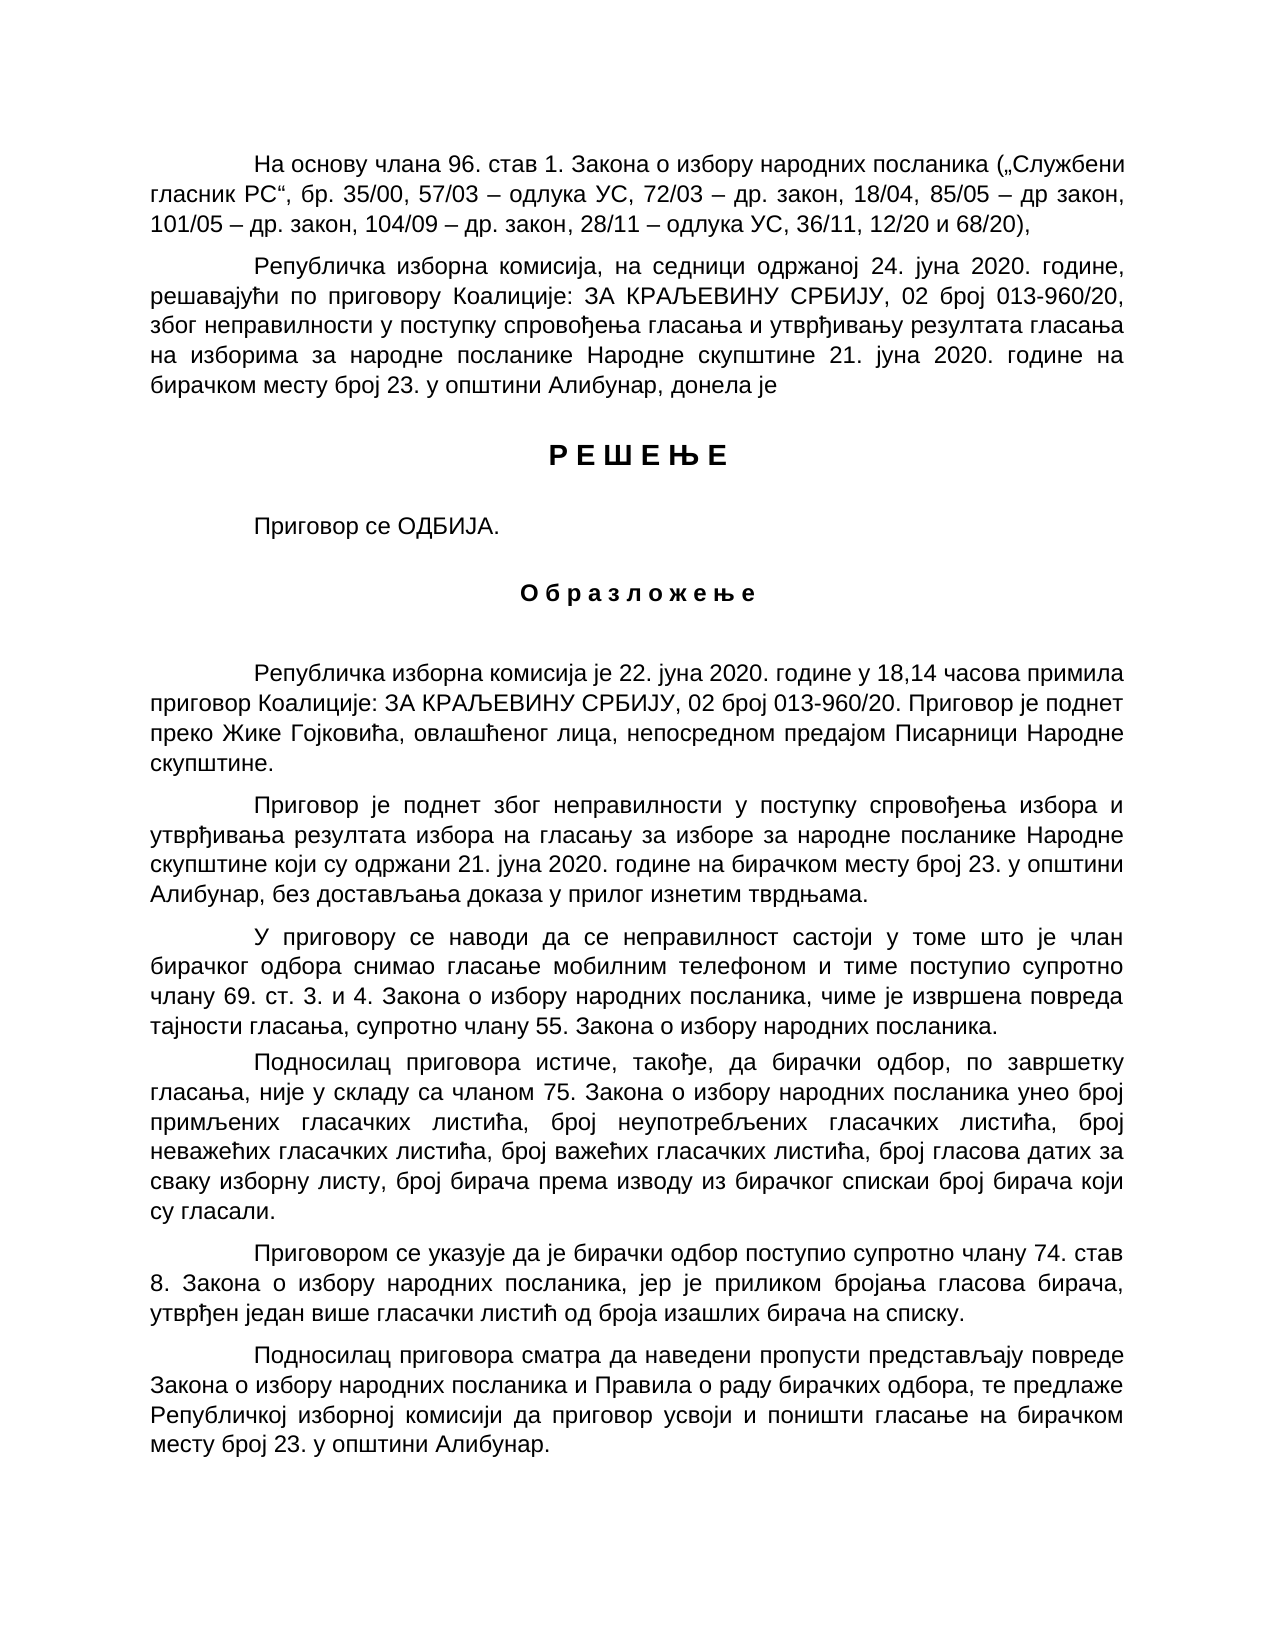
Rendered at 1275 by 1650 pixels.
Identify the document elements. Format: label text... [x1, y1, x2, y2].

text Приговор се ОДБИЈА. [150, 512, 1125, 539]
text У приговору се наводи да се неправилност састоји у томе што је члан бирачког одбора снимао гласање мобилним телефоном и тиме поступио супротно члану 69. ст. 3. и 4. Закона о избору народних посланика, чиме је извршена повреда тајности гласања, супротно члану 55. Закона о избору народних посланика. [150, 922, 1125, 1039]
text Р Е Ш Е Њ Е [150, 438, 1125, 472]
text Приговором се указује да је бирачки одбор поступио супротно члану 74. став 8. Закона о избору народних посланика, јер је приликом бројања гласова бирача, утврђен један више гласачки листић од броја изашлих бирача на списку. [150, 1239, 1125, 1326]
text На основу члана 96. став 1. Закона о избору народних посланика („Службени гласник РС“, бр. 35/00, 57/03 – одлука УС, 72/03 – др. закон, 18/04, 85/05 – др закон, 101/05 – др. закон, 104/09 – др. закон, 28/11 – одлука УС, 36/11, 12/20 и 68/20), [150, 150, 1125, 237]
text О б р а з л о ж е њ е [150, 579, 1125, 607]
text Републичка изборна комисија је 22. јуна 2020. године у 18,14 часова примила приговор Коалиције: ЗА КРАЉЕВИНУ СРБИЈУ, 02 број 013-960/20. Приговор је поднет преко Жике Гојковића, овлашћеног лица, непосредном предајом Писарници Народне скупштине. [150, 659, 1125, 776]
text Подносилац приговора сматра да наведени пропусти представљају повреде Закона о избору народних посланика и Правила о раду бирачких одбора, те предлаже Републичкој изборној комисији да приговор усвоји и поништи гласање на бирачком месту број 23. у општини Алибунар. [150, 1341, 1125, 1458]
text Приговор је поднет због неправилности у поступку спровођења избора и утврђивања резултата избора на гласању за изборе за народне посланике Народне скупштине који су одржани 21. јуна 2020. године на бирачком месту број 23. у општини Алибунар, без достављања доказа у прилог изнетим тврдњама. [150, 791, 1125, 908]
text Подносилац приговора истиче, такође, да бирачки одбор, по завршетку гласања, није у складу са чланом 75. Закона о избору народних посланика унео број примљених гласачких листића, број неупотребљених гласачких листића, број неважећих гласачких листића, број важећих гласачких листића, број гласова датих за сваку изборну листу, број бирача према изводу из бирачког спискаи број бирача који су гласали. [150, 1048, 1125, 1224]
text Републичка изборна комисија, на седници одржаној 24. јуна 2020. године, решавајући по приговору Коалиције: ЗА КРАЉЕВИНУ СРБИЈУ, 02 број 013-960/20, због неправилности у поступку спровођења гласања и утврђивању резултата гласања на изборима за народне посланике Народне скупштине 21. јуна 2020. године на бирачком месту број 23. у општини Алибунар, донела је [150, 252, 1125, 399]
